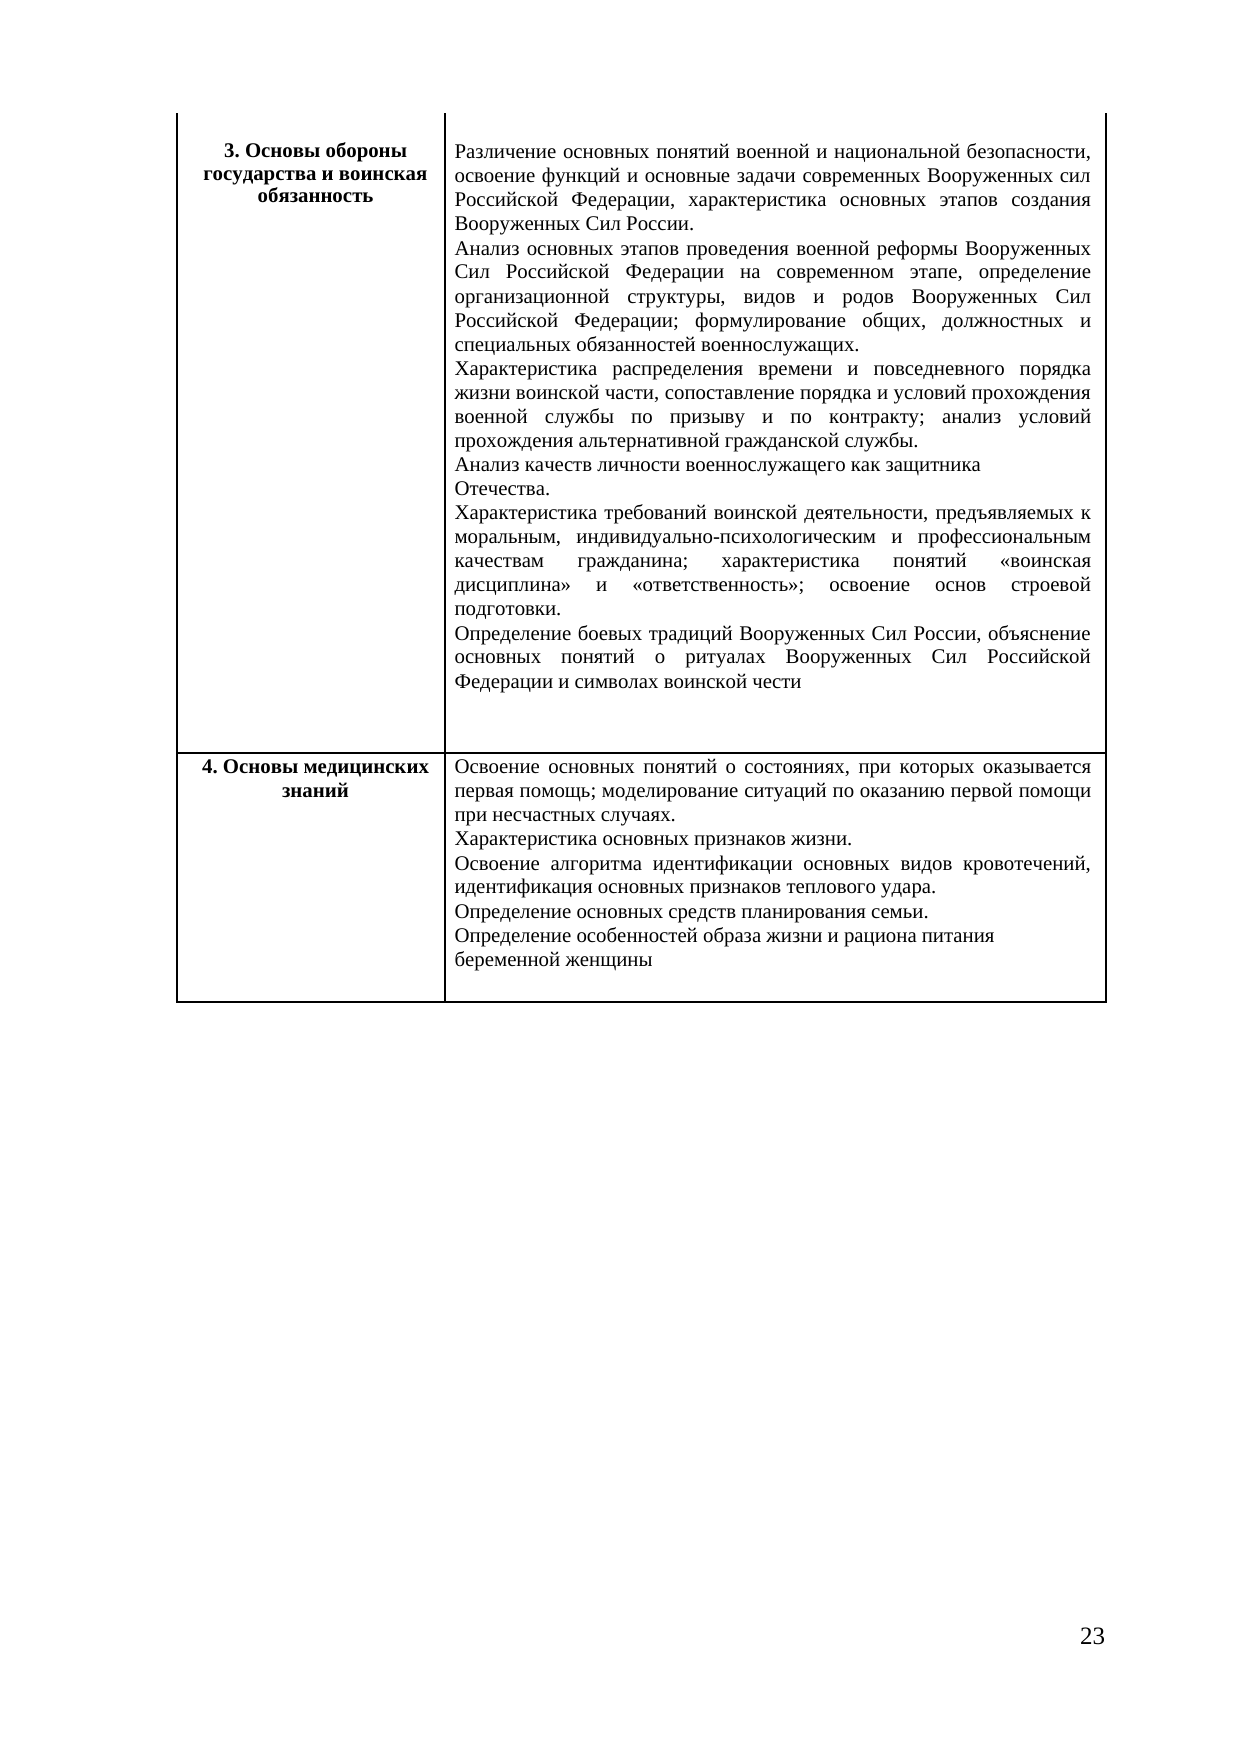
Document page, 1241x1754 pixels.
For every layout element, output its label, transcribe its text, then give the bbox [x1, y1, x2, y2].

table_cell Различение основных понятий военной и национальной безопасности, освоение функций и основные задачи современных Вооруженных сил Российской Федерации, характеристика основных этапов создания Вооруженных Сил России. Анализ основных этапов проведения военной реформы Вооруженных Сил Российской Федерации на современном этапе, определение организационной структуры, видов и родов Вооруженных Сил Российской Федерации; формулирование общих, должностных и специальных обязанностей военнослужащих. Характеристика распределения времени и повседневного порядка жизни воинской части, сопоставление порядка и условий прохождения военной службы по призыву и по контракту; анализ условий прохождения альтернативной гражданской службы. Анализ качеств личности военнослужащего как защитника Отечества. Характеристика требований воинской деятельности, предъявляемых к моральным, индивидуально-психологическим и профессиональным качествам гражданина; характеристика понятий «воинская дисциплина» и «ответственность»; освоение основ строевой подготовки. Определение боевых традиций Вооруженных Сил России, объяснение основных понятий о ритуалах Вооруженных Сил Российской Федерации и символах воинской чести [446, 137, 1105, 752]
table_cell 3. Основы обороны государства и воинская обязанность [178, 137, 444, 752]
table_cell 4. Основы медицинских знаний [178, 754, 444, 1001]
table_cell Освоение основных понятий о состояниях, при которых оказывается первая помощь; моделирование ситуаций по оказанию первой помощи при несчастных случаях. Характеристика основных признаков жизни. Освоение алгоритма идентификации основных видов кровотечений, идентификация основных признаков теплового удара. Определение основных средств планирования семьи. Определение особенностей образа жизни и рациона питания беременной женщины [446, 754, 1105, 1001]
